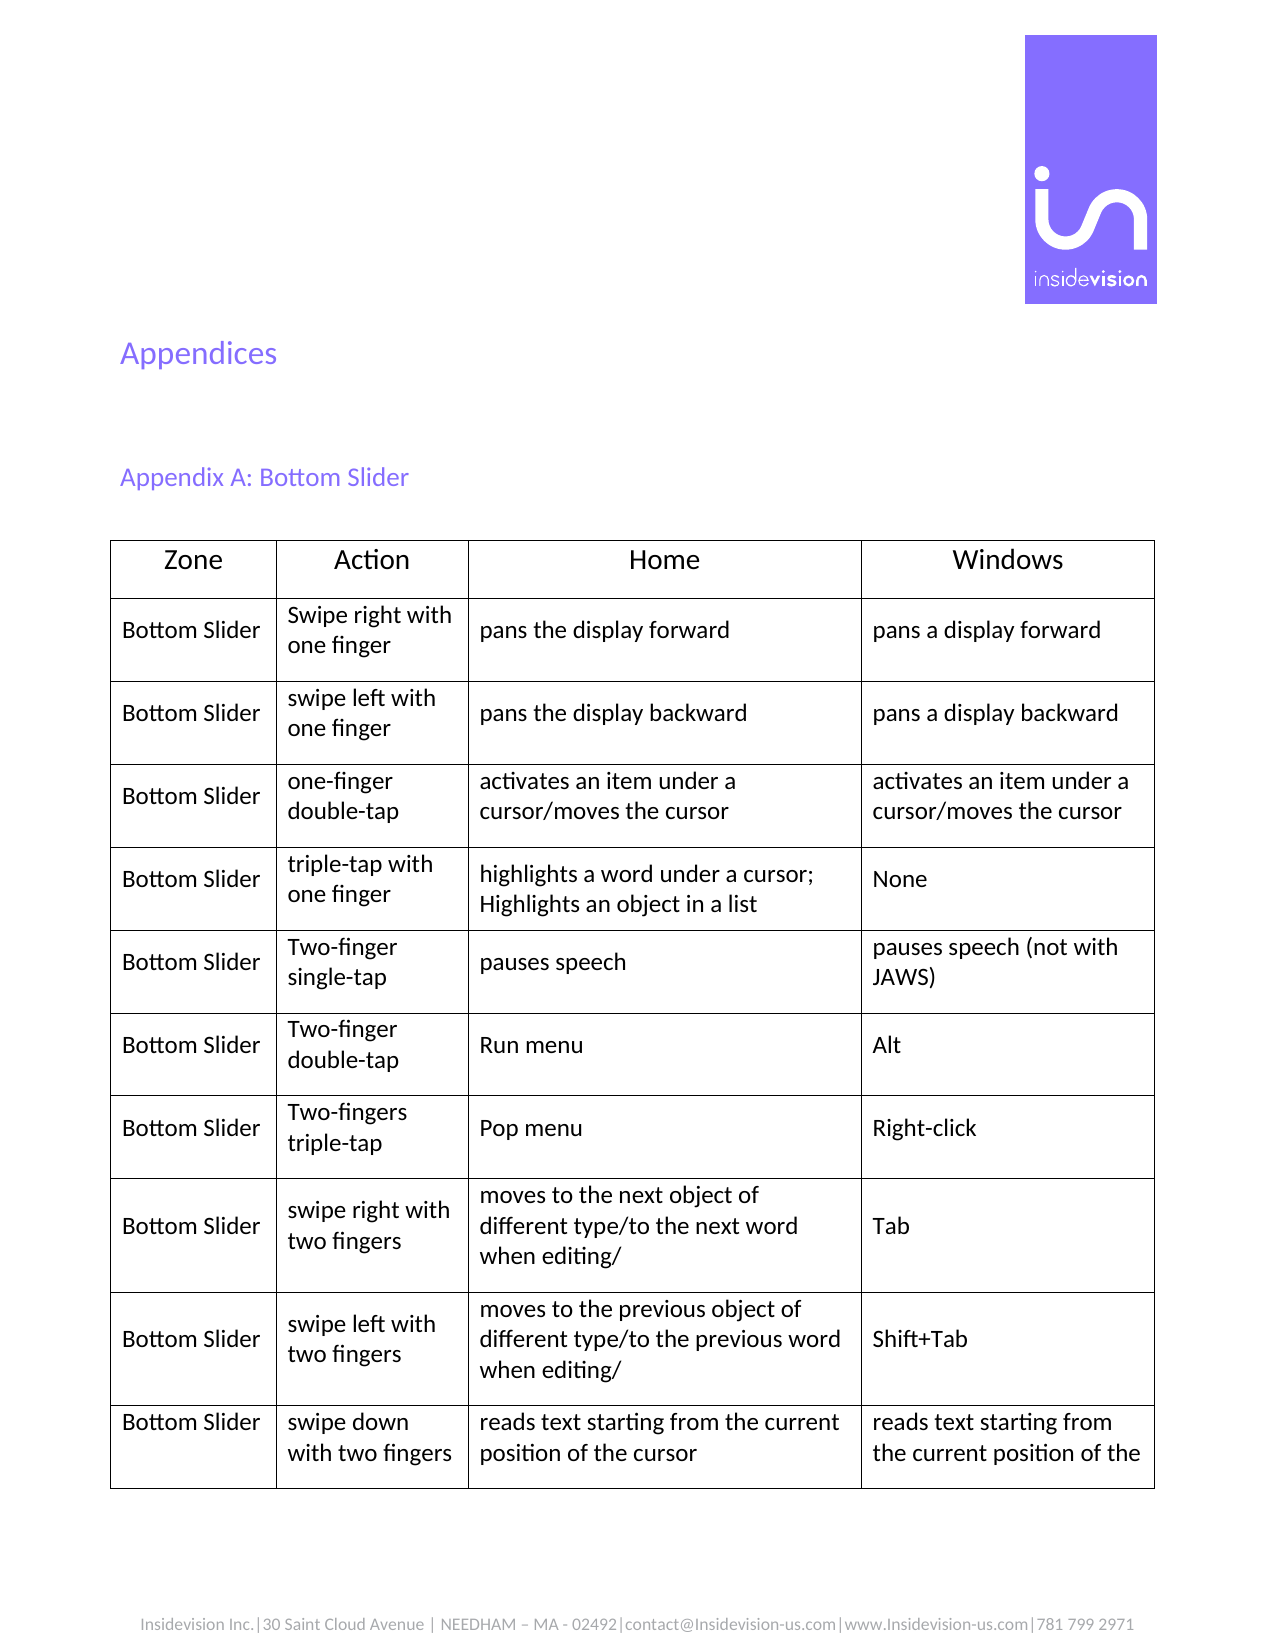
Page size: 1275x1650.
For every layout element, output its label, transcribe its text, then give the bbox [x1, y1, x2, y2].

table_cell pans a display forward [862, 599, 1154, 681]
table_cell pans the display backward [469, 682, 861, 764]
table_cell Bottom Slider [111, 1293, 276, 1405]
table_cell highlights a word under a cursor; Highlights an object in a list [469, 848, 861, 929]
table_cell Bottom Slider [111, 1096, 276, 1178]
table_cell swipe right with two fingers [277, 1179, 468, 1292]
table_cell Bottom Slider [111, 682, 276, 764]
table_cell activates an item under a cursor/moves the cursor [862, 765, 1154, 847]
table_cell Bottom Slider [111, 599, 276, 681]
table_cell swipe left with one finger [277, 682, 468, 764]
table_cell pauses speech (not with JAWS) [862, 931, 1154, 1012]
subtitle Appendix A: Bottom Slider [120, 460, 1155, 493]
table_cell pauses speech [469, 931, 861, 1012]
table_cell Bottom Slider [111, 1014, 276, 1095]
table_cell triple-tap with one finger [277, 848, 468, 929]
table_header Action [277, 541, 468, 598]
table_cell Two-fingers triple-tap [277, 1096, 468, 1178]
table_cell activates an item under a cursor/moves the cursor [469, 765, 861, 847]
table_cell pans the display forward [469, 599, 861, 681]
table_cell Swipe right with one finger [277, 599, 468, 681]
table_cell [277, 1406, 468, 1488]
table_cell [862, 1406, 1154, 1488]
table_cell Right-click [862, 1096, 1154, 1178]
table_header Home [469, 541, 861, 598]
table_cell Bottom Slider [111, 1406, 276, 1488]
table_cell moves to the next object of different type/to the next word when editing/ [469, 1179, 861, 1292]
table_cell Run menu [469, 1014, 861, 1095]
table_cell Tab [862, 1179, 1154, 1292]
table_cell None [862, 848, 1154, 929]
table_cell Bottom Slider [111, 931, 276, 1012]
table_header Zone [111, 541, 276, 598]
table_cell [469, 1406, 861, 1488]
table_header Windows [862, 541, 1154, 598]
table_cell Shift+Tab [862, 1293, 1154, 1405]
subtitle Appendices [120, 145, 1155, 373]
table_cell Two-finger double-tap [277, 1014, 468, 1095]
table_cell moves to the previous object of different type/to the previous word when editing/ [469, 1293, 861, 1405]
table_cell one-finger double-tap [277, 765, 468, 847]
table_cell Bottom Slider [111, 1179, 276, 1292]
table_cell Pop menu [469, 1096, 861, 1178]
table_cell swipe left with two fingers [277, 1293, 468, 1405]
table_cell Bottom Slider [111, 848, 276, 929]
table_cell Two-finger single-tap [277, 931, 468, 1012]
table_cell pans a display backward [862, 682, 1154, 764]
table_cell Alt [862, 1014, 1154, 1095]
table_cell Bottom Slider [111, 765, 276, 847]
